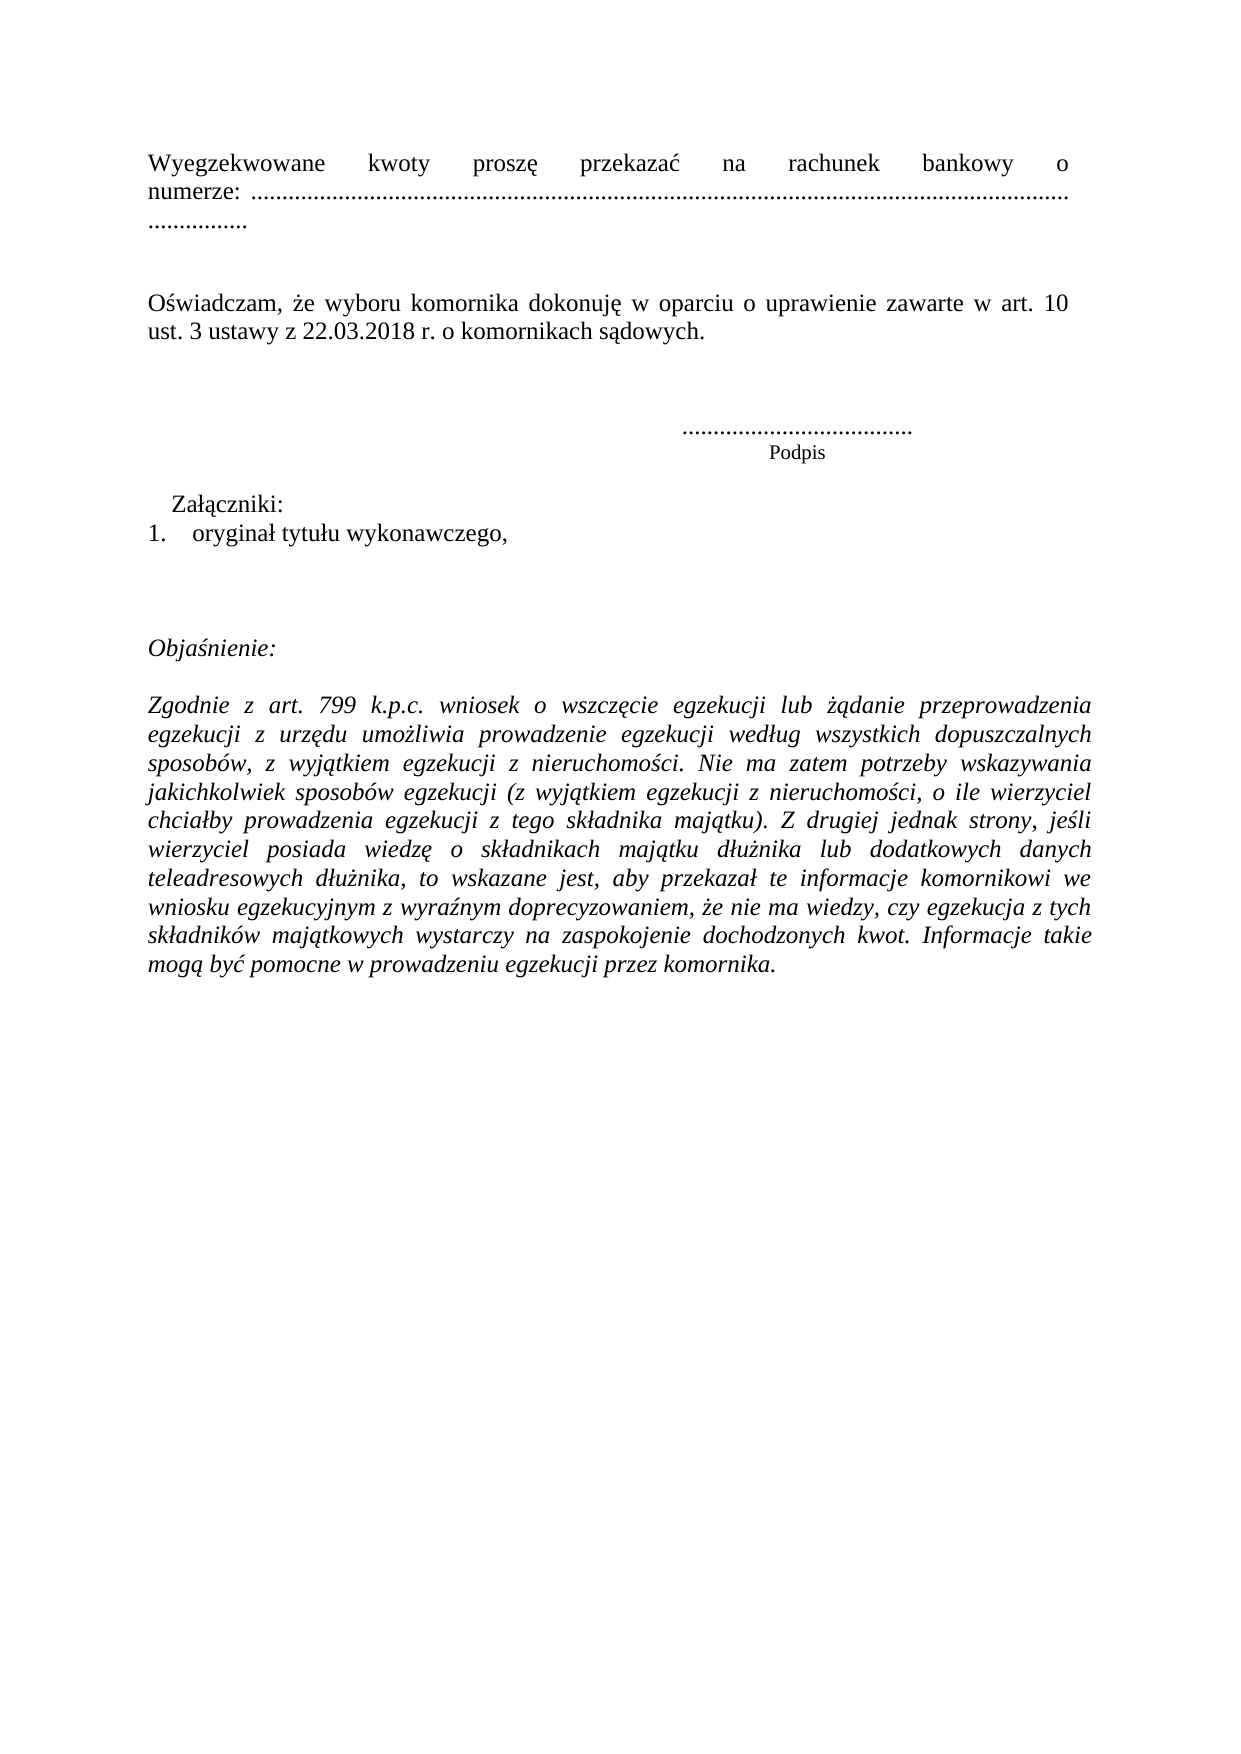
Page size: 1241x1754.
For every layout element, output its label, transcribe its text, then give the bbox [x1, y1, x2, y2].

text Zgodnie z art. 799 k.p.c. wniosek o wszczęcie egzekucji lub żądanie przeprowadzenia egzekucji z urzędu umożliwia prowadzenie egzekucji według wszystkich dopuszczalnych sposobów, z wyjątkiem egzekucji z nieruchomości. Nie ma zatem potrzeby wskazywania jakichkolwiek sposobów egzekucji (z wyjątkiem egzekucji z nieruchomości, o ile wierzyciel chciałby prowadzenia egzekucji z tego składnika majątku). Z drugiej jednak strony, jeśli wierzyciel posiada wiedzę o składnikach majątku dłużnika lub dodatkowych danych teleadresowych dłużnika, to wskazane jest, aby przekazał te informacje komornikowi we wniosku egzekucyjnym z wyraźnym doprecyzowaniem, że nie ma wiedzy, czy egzekucja z tych składników majątkowych wystarczy na zaspokojenie dochodzonych kwot. Informacje takie mogą być pomocne w prowadzeniu egzekucji przez komornika. [148, 690, 1093, 978]
text Podpis [769, 440, 1057, 464]
text Wyegzekwowane kwoty proszę przekazać na rachunek bankowy o numerze: ................................................................................................................................................... [148, 148, 1069, 234]
text Załączniki: [171, 489, 1069, 518]
text 1. oryginał tytułu wykonawczego, [148, 518, 1093, 547]
text ..................................... [682, 411, 1057, 440]
text Objaśnienie: [148, 633, 1093, 662]
text Oświadczam, że wyboru komornika dokonuję w oparciu o uprawienie zawarte w art. 10 ust. 3 ustawy z 22.03.2018 r. o komornikach sądowych. [148, 288, 1069, 345]
